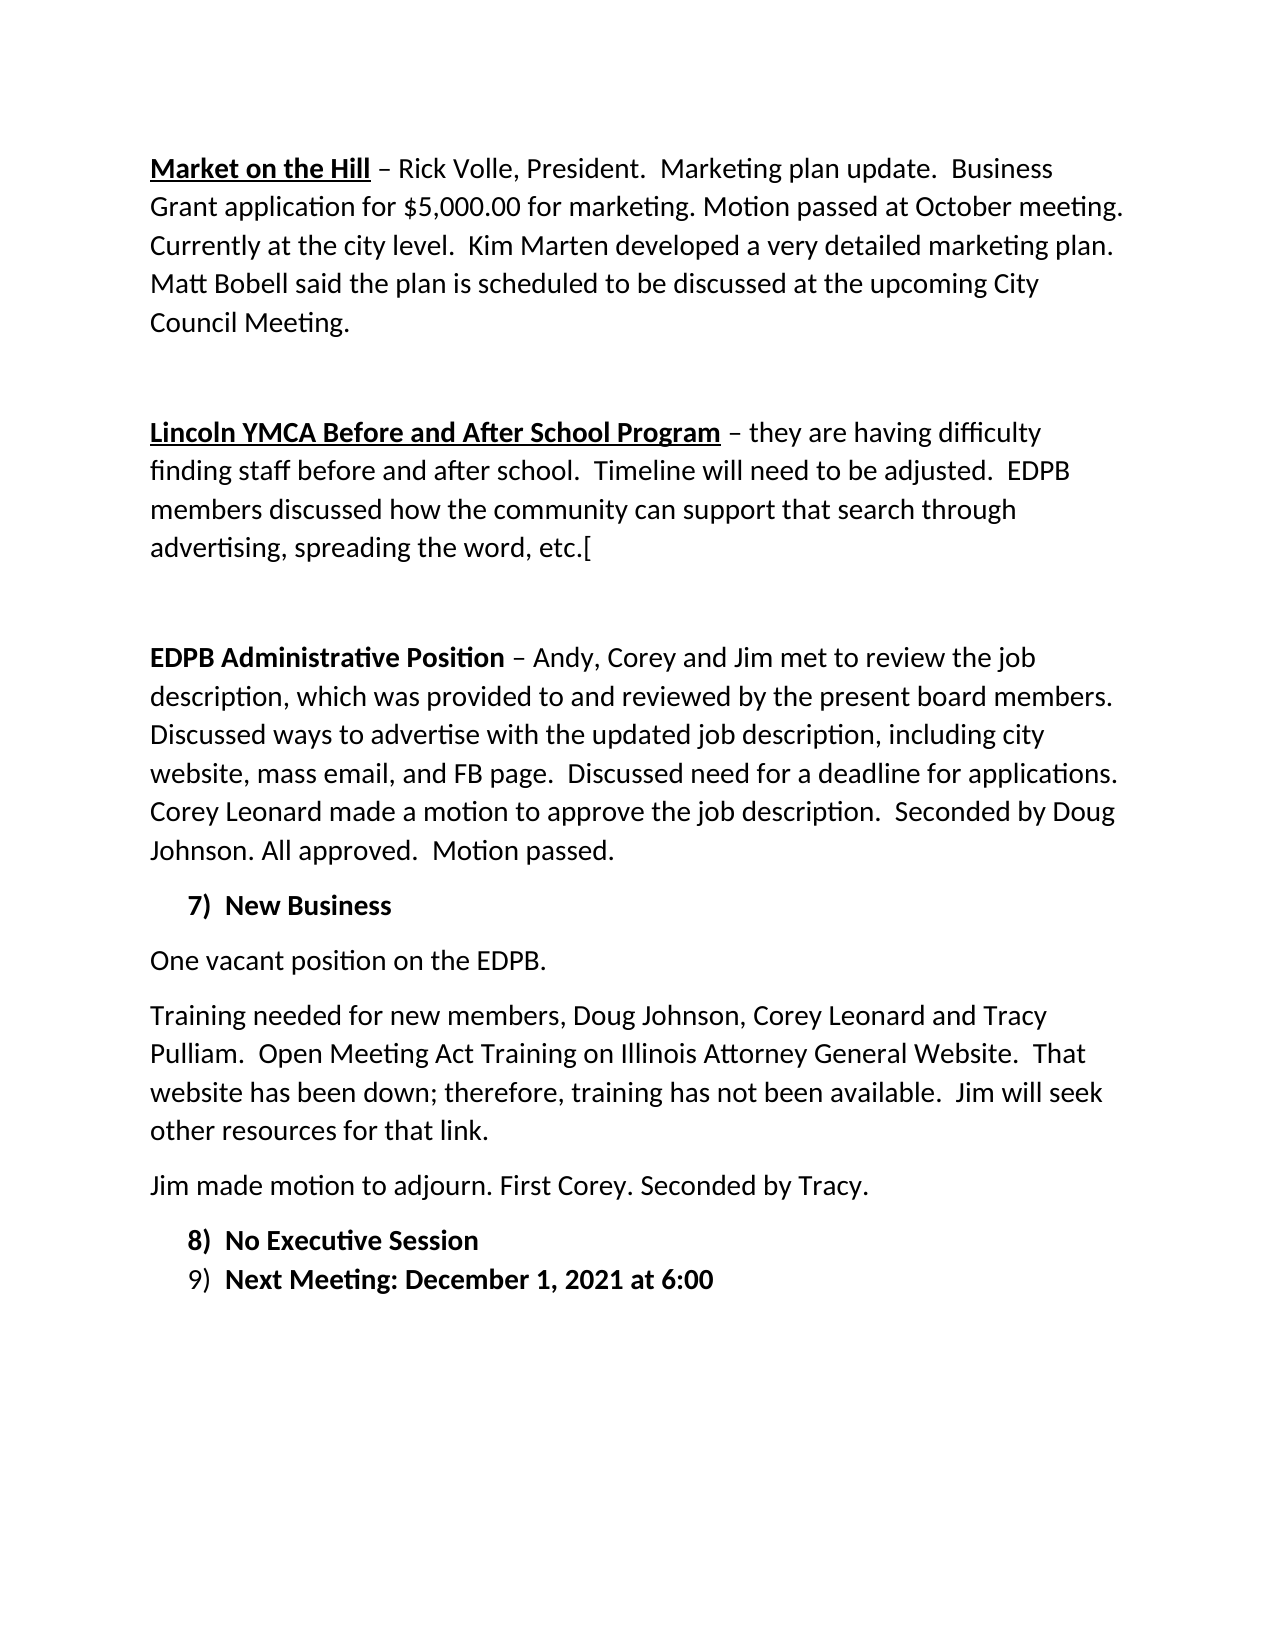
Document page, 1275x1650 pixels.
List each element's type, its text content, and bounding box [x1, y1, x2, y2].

list No Executive Session [187, 1222, 1125, 1258]
text One vacant position on the EDPB. [150, 942, 1125, 977]
text Lincoln YMCA Before and After School Program – they are having difficulty finding staff before and after school. Timeline will need to be adjusted. EDPB members discussed how the community can support that search through advertising, spreading the word, etc.[ [150, 414, 1125, 565]
list New Business [187, 887, 1125, 922]
text Jim made motion to adjourn. First Corey. Seconded by Tracy. [150, 1167, 1125, 1203]
text EDPB Administrative Position – Andy, Corey and Jim met to review the job description, which was provided to and reviewed by the present board members. Discussed ways to advertise with the updated job description, including city website, mass email, and FB page. Discussed need for a deadline for applications. Corey Leonard made a motion to approve the job description. Seconded by Doug Johnson. All approved. Motion passed. [150, 639, 1125, 867]
text Market on the Hill – Rick Volle, President. Marketing plan update. Business Grant application for $5,000.00 for marketing. Motion passed at October meeting. Currently at the city level. Kim Marten developed a very detailed marketing plan. Matt Bobell said the plan is scheduled to be discussed at the upcoming City Council Meeting. [150, 150, 1125, 339]
text Training needed for new members, Doug Johnson, Corey Leonard and Tracy Pulliam. Open Meeting Act Training on Illinois Attorney General Website. That website has been down; therefore, training has not been available. Jim will seek other resources for that link. [150, 997, 1125, 1148]
list Next Meeting: December 1, 2021 at 6:00 [187, 1261, 1125, 1297]
